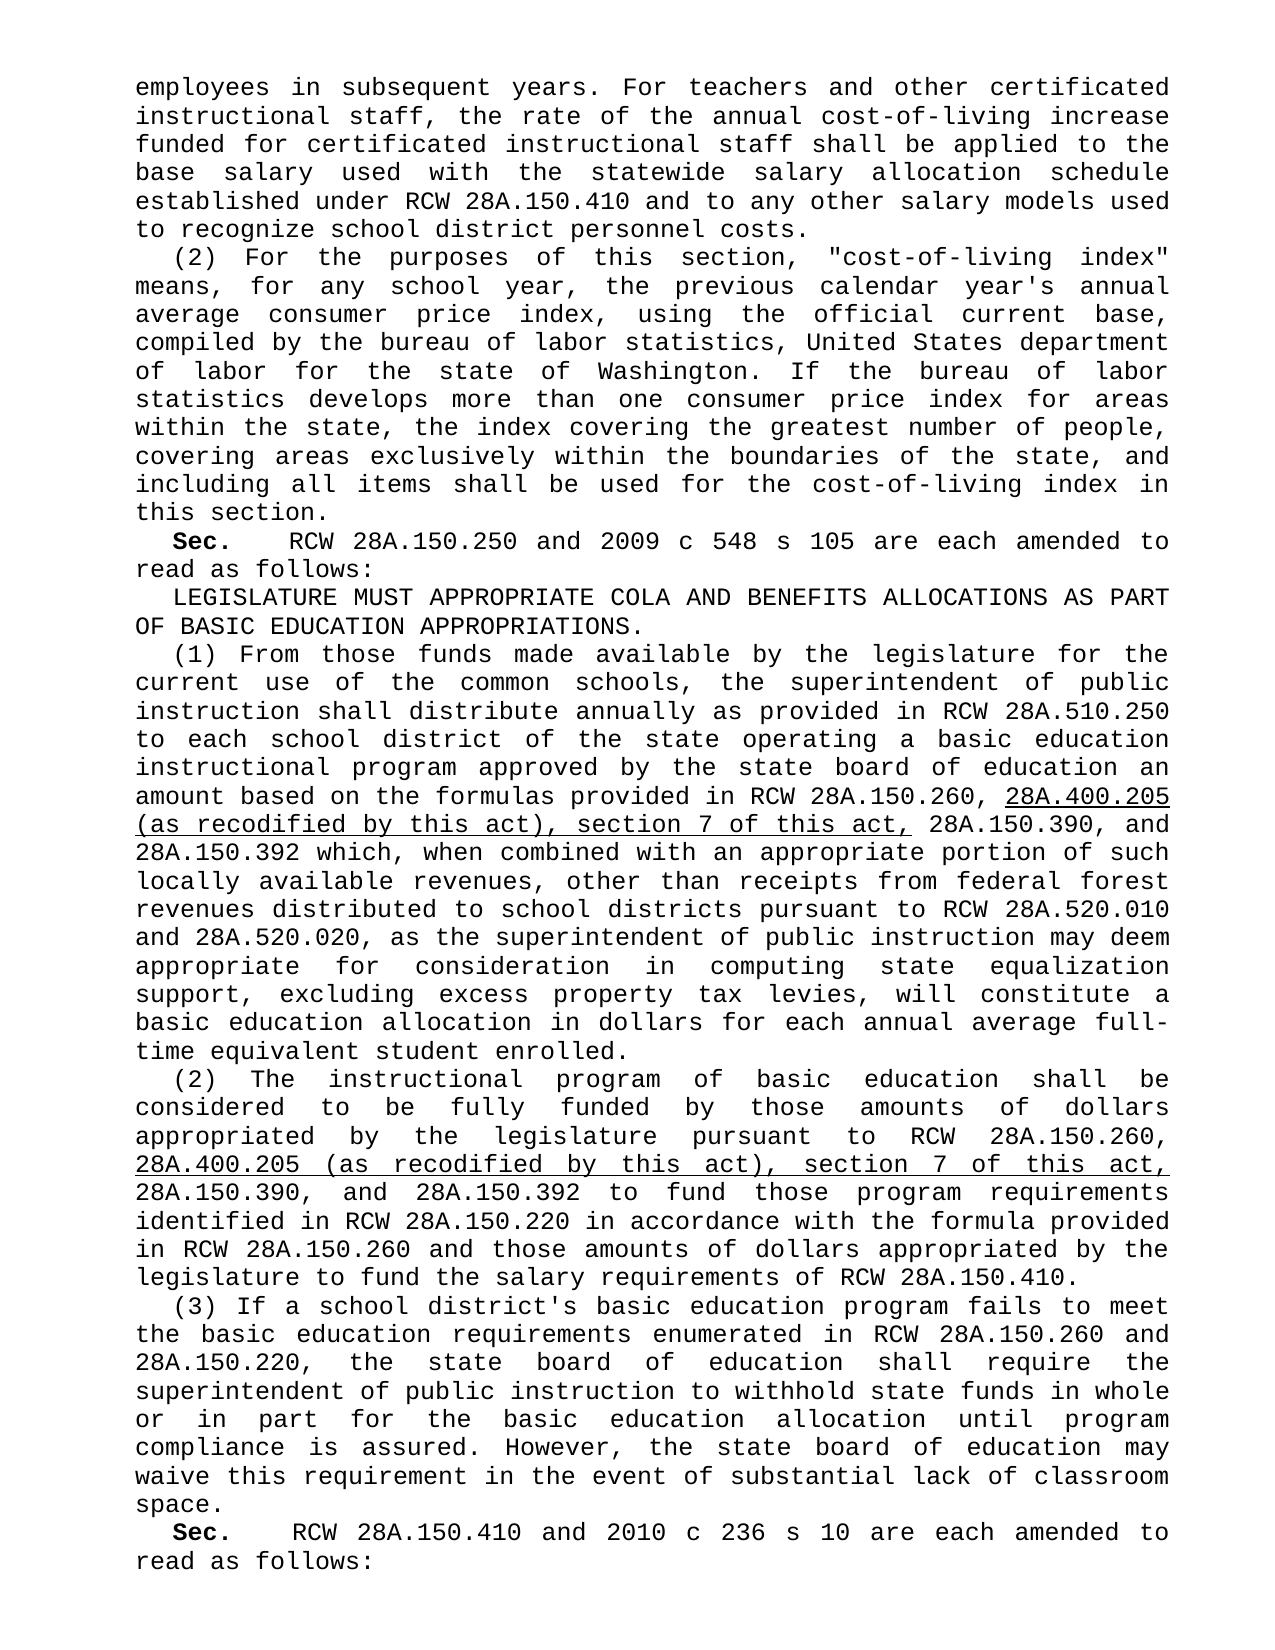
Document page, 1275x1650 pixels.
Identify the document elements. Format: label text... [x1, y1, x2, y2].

text (2) For the purposes of this section, "cost-of-living index" means, for any school year, the previous calendar year's annual average consumer price index, using the official current base, compiled by the bureau of labor statistics, United States department of labor for the state of Washington. If the bureau of labor statistics develops more than one consumer price index for areas within the state, the index covering the greatest number of people, covering areas exclusively within the boundaries of the state, and including all items shall be used for the cost-of-living index in this section. [135, 245, 1170, 528]
text (2) The instructional program of basic education shall be considered to be fully funded by those amounts of dollars appropriated by the legislature pursuant to RCW 28A.150.260, 28A.400.205 (as recodified by this act), section 7 of this act, 28A.150.390, and 28A.150.392 to fund those program requirements identified in RCW 28A.150.220 in accordance with the formula provided in RCW 28A.150.260 and those amounts of dollars appropriated by the legislature to fund the salary requirements of RCW 28A.150.410. [135, 1067, 1170, 1175]
text Sec. RCW 28A.150.410 and 2010 c 236 s 10 are each amended to read as follows: [135, 1520, 1170, 1577]
text (3) If a school district's basic education program fails to meet the basic education requirements enumerated in RCW 28A.150.260 and 28A.150.220, the state board of education shall require the superintendent of public instruction to withhold state funds in whole or in part for the basic education allocation until program compliance is assured. However, the state board of education may waive this requirement in the event of substantial lack of classroom space. [135, 1293, 1170, 1520]
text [135, 75, 1170, 245]
text Sec. RCW 28A.150.250 and 2009 c 548 s 105 are each amended to read as follows: [135, 528, 1170, 585]
text (2) The instructional program of basic education shall be considered to be fully funded by those amounts of dollars appropriated by the legislature pursuant to RCW 28A.150.260, 28A.400.205 (as recodified by this act), section 7 of this act, 28A.150.390, and 28A.150.392 to fund those program requirements identified in RCW 28A.150.220 in accordance with the formula provided in RCW 28A.150.260 and those amounts of dollars appropriated by the legislature to fund the salary requirements of RCW 28A.150.410. [135, 1176, 1170, 1293]
text LEGISLATURE MUST APPROPRIATE COLA AND BENEFITS ALLOCATIONS AS PART OF BASIC EDUCATION APPROPRIATIONS. [135, 585, 1170, 642]
text (1) From those funds made available by the legislature for the current use of the common schools, the superintendent of public instruction shall distribute annually as provided in RCW 28A.510.250 to each school district of the state operating a basic education instructional program approved by the state board of education an amount based on the formulas provided in RCW 28A.150.260, 28A.400.205 (as recodified by this act), section 7 of this act, 28A.150.390, and 28A.150.392 which, when combined with an appropriate portion of such locally available revenues, other than receipts from federal forest revenues distributed to school districts pursuant to RCW 28A.520.010 and 28A.520.020, as the superintendent of public instruction may deem appropriate for consideration in computing state equalization support, excluding excess property tax levies, will constitute a basic education allocation in dollars for each annual average full-time equivalent student enrolled. [135, 642, 1170, 1067]
